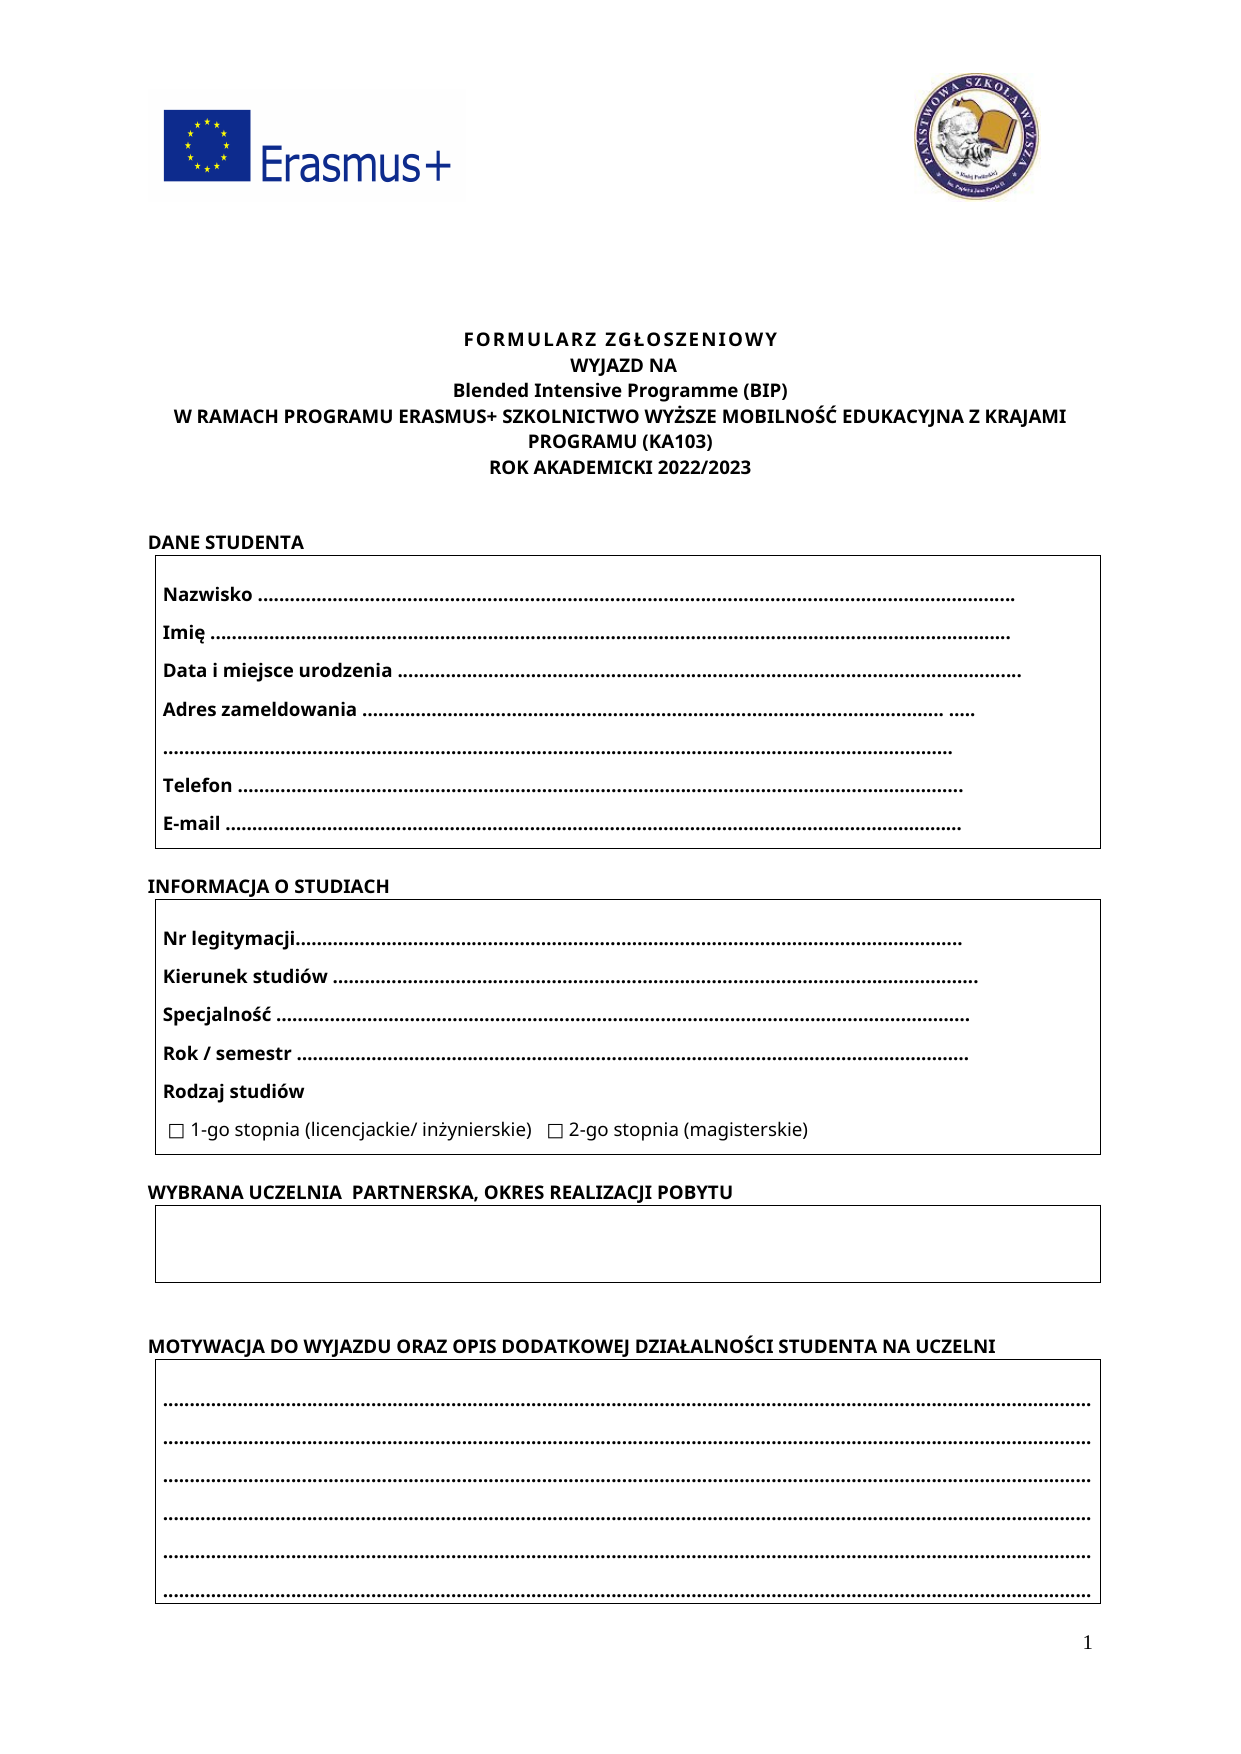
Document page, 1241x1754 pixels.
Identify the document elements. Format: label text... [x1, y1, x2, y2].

table_header [156, 1206, 1100, 1282]
text ROK AKADEMICKI 2022/2023 [148, 454, 1093, 479]
text DANE STUDENTA [148, 529, 1093, 555]
text W RAMACH PROGRAMU ERASMUS+ SZKOLNICTWO WYŻSZE MOBILNOŚĆ EDUKACYJNA Z KRAJAMI PROGRAMU (KA103) [148, 403, 1093, 454]
table_header Nr legitymacji…………………………………………………………………………………………………………….. Kierunek studiów …………………………………………………………………………………………………………. Specjalność …………………………………………………………………………………………………………………. Rok / semestr ……………………………………………………………………………………………………………… Rodzaj studiów □ 1-go stopnia (licencjackie/ inżynierskie) □ 2-go stopnia (magisterskie) [156, 900, 1100, 1154]
text WYBRANA UCZELNIA PARTNERSKA, OKRES REALIZACJI POBYTU [148, 1179, 1093, 1204]
subtitle MOTYWACJA DO WYJAZDU ORAZ OPIS DODATKOWEJ DZIAŁALNOŚCI STUDENTA NA UCZELNI [148, 1334, 1093, 1359]
subtitle FORMULARZ ZGŁOSZENIOWY [148, 326, 1093, 352]
table_header Nazwisko .............................................................................................................................................. Imię ...................................................................................................................................................... Data i miejsce urodzenia ..................................................................................................................... Adres zameldowania …………………………………………………………………………………………….... ….. …………………………………………………………………………………………………………………………………. Telefon ………………………………………………………………………………………………………………………. E-mail ………………………………………………………………………………………………………………………… [156, 556, 1100, 848]
picture [914, 73, 1041, 202]
picture [147, 89, 467, 202]
subtitle WYJAZD NA [148, 352, 1093, 377]
subtitle INFORMACJA O STUDIACH [148, 873, 1093, 899]
subtitle Blended Intensive Programme (BIP) [148, 377, 1093, 403]
